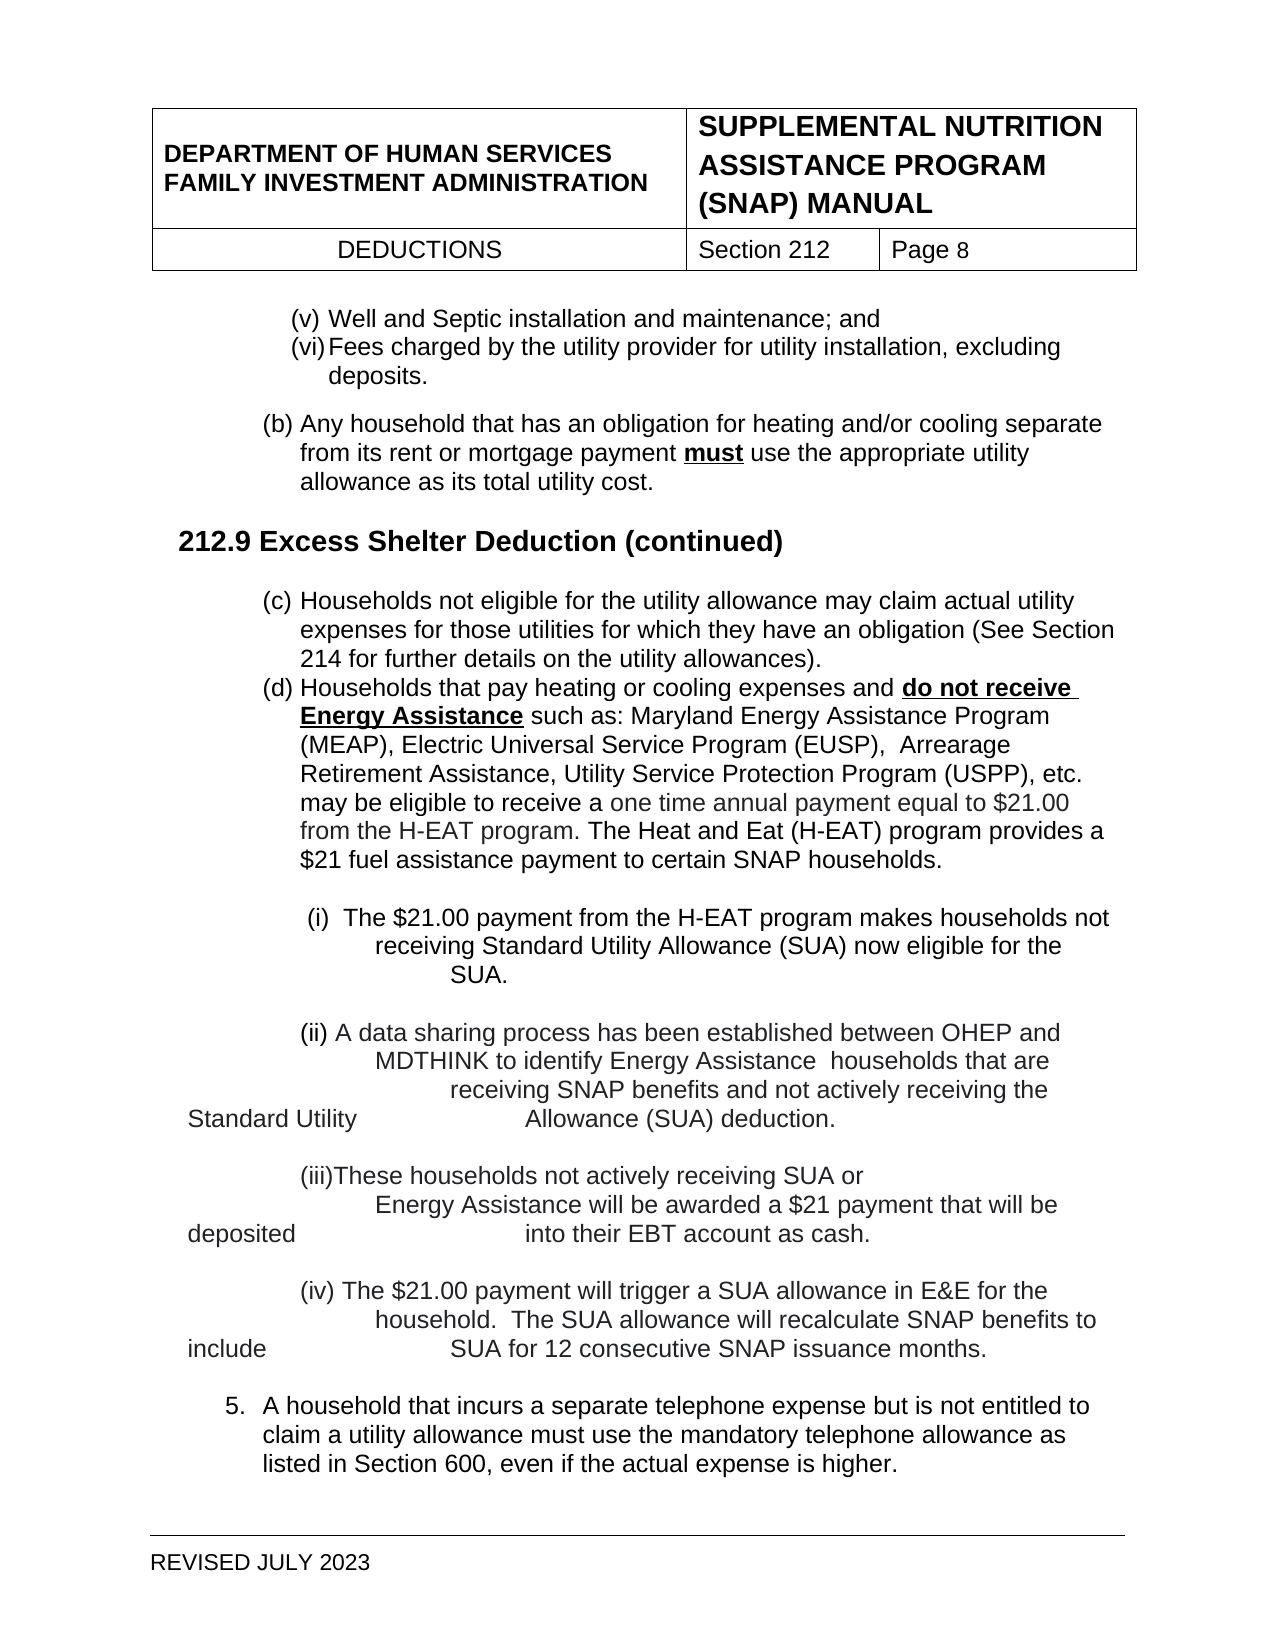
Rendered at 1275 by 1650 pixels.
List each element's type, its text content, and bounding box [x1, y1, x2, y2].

text (iii)These households not actively receiving SUA or Energy Assistance will be awarded a $21 payment that will be deposited into their EBT account as cash. [871, 1161, 1125, 1248]
text (iv) The $21.00 payment will trigger a SUA allowance in E&E for the household. The SUA allowance will recalculate SNAP benefits to include SUA for 12 consecutive SNAP issuance months. [988, 1276, 1125, 1363]
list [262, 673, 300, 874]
list Any household that has an obligation for heating and/or cooling separate from its rent or mortgage payment must use the appropriate utility allowance as its total utility cost. [262, 409, 1125, 495]
text (ii) A data sharing process has been established between OHEP and MDTHINK to identify Energy Assistance households that are receiving SNAP benefits and not actively receiving the Standard Utility Allowance (SUA) deduction. [836, 1018, 1125, 1133]
text (i) The $21.00 payment from the H-EAT program makes households not receiving Standard Utility Allowance (SUA) now eligible for the SUA. [508, 903, 1125, 989]
list A household that incurs a separate telephone expense but is not entitled to claim a utility allowance must use the mandatory telephone allowance as listed in Section 600, even if the actual expense is higher. [225, 1391, 1125, 1478]
list Households not eligible for the utility allowance may claim actual utility expenses for those utilities for which they have an obligation (See Section 214 for further details on the utility allowances). [262, 586, 1125, 673]
text 212.9 Excess Shelter Deduction (continued) [178, 524, 1125, 558]
list Fees charged by the utility provider for utility installation, excluding deposits. [291, 332, 1125, 390]
list Well and Septic installation and maintenance; and [291, 304, 1125, 332]
list Households that pay heating or cooling expenses and do not receive Energy Assistance such as: Maryland Energy Assistance Program (MEAP), Electric Universal Service Program (EUSP), Arrearage Retirement Assistance, Utility Service Protection Program (USPP), etc. may be eligible to receive a one time annual payment equal to $21.00 from the H-EAT program. The Heat and Eat (H-EAT) program provides a $21 fuel assistance payment to certain SNAP households. [943, 673, 1125, 874]
